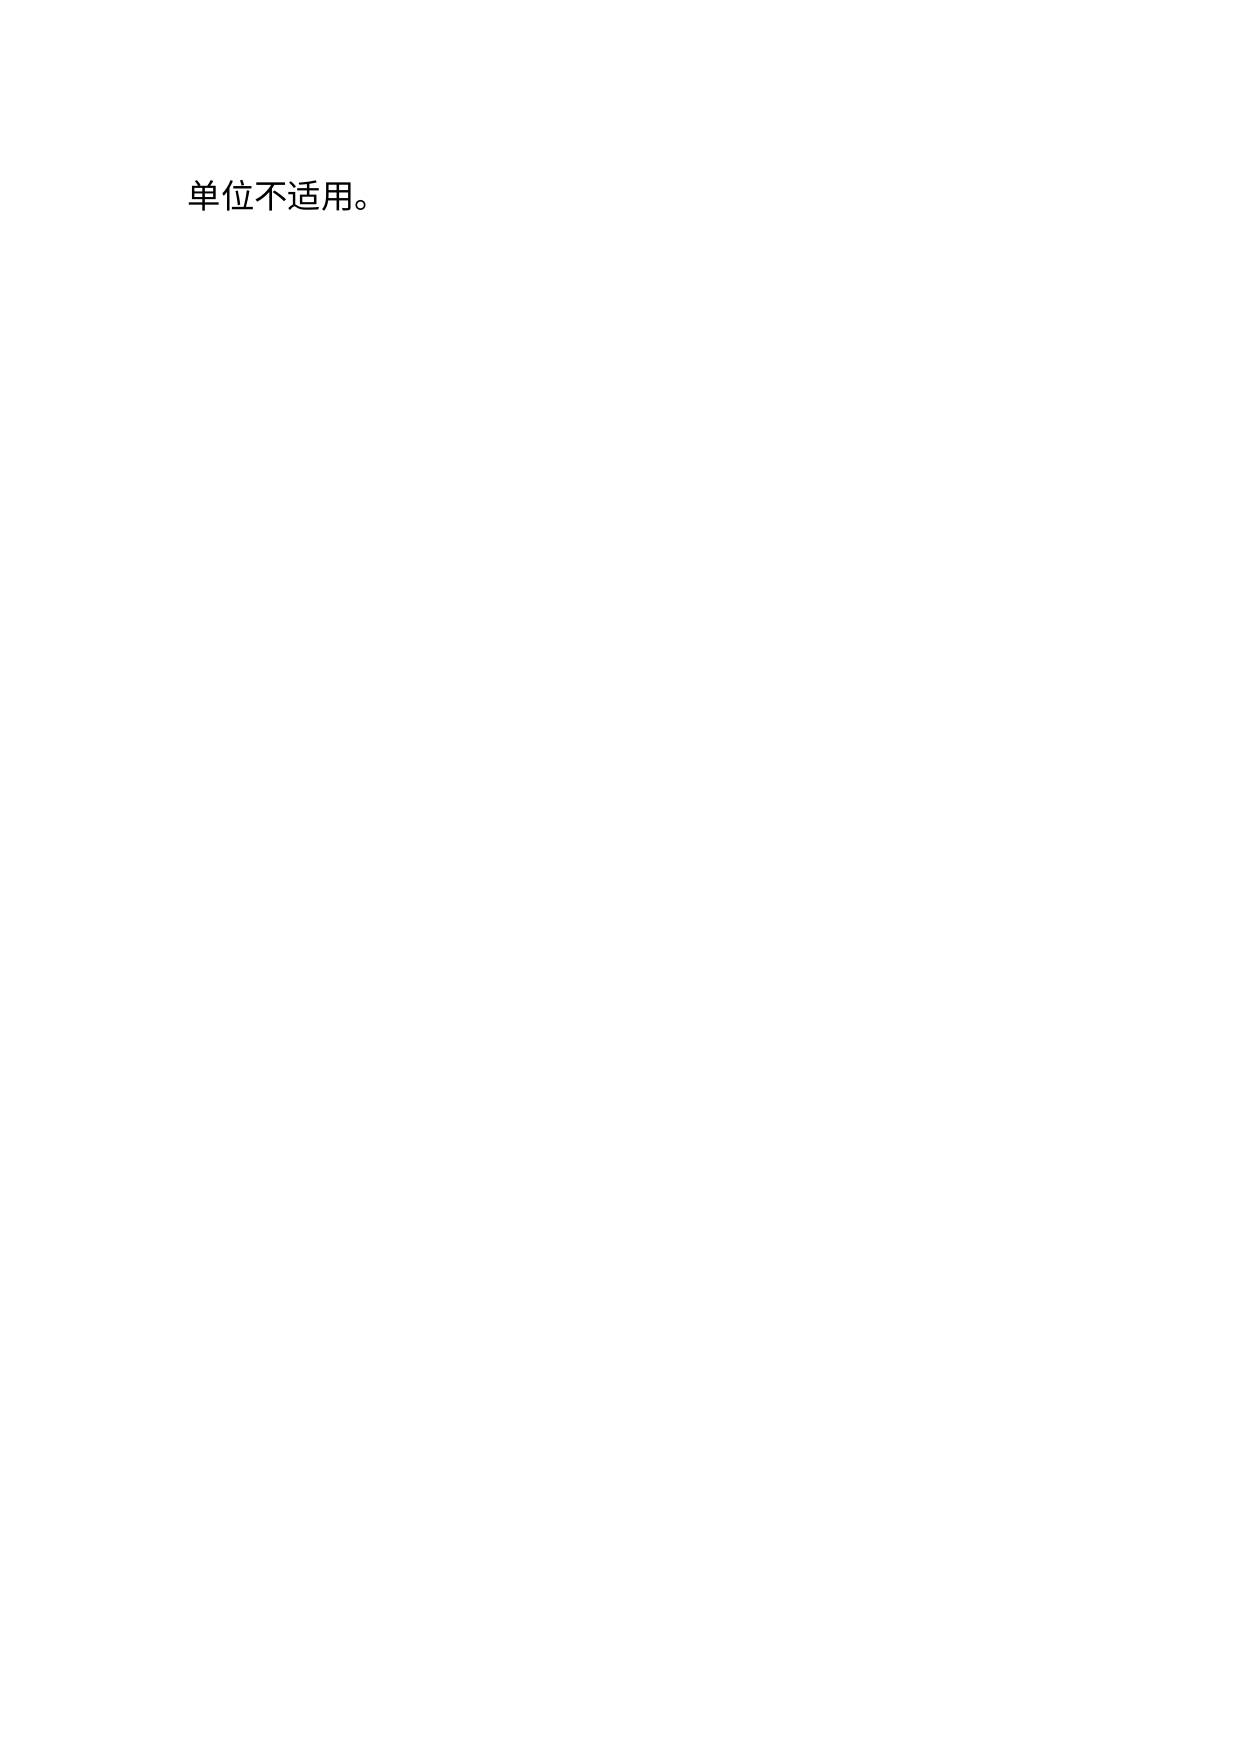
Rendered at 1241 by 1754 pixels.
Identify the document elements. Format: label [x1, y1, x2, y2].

text [187, 162, 1053, 227]
